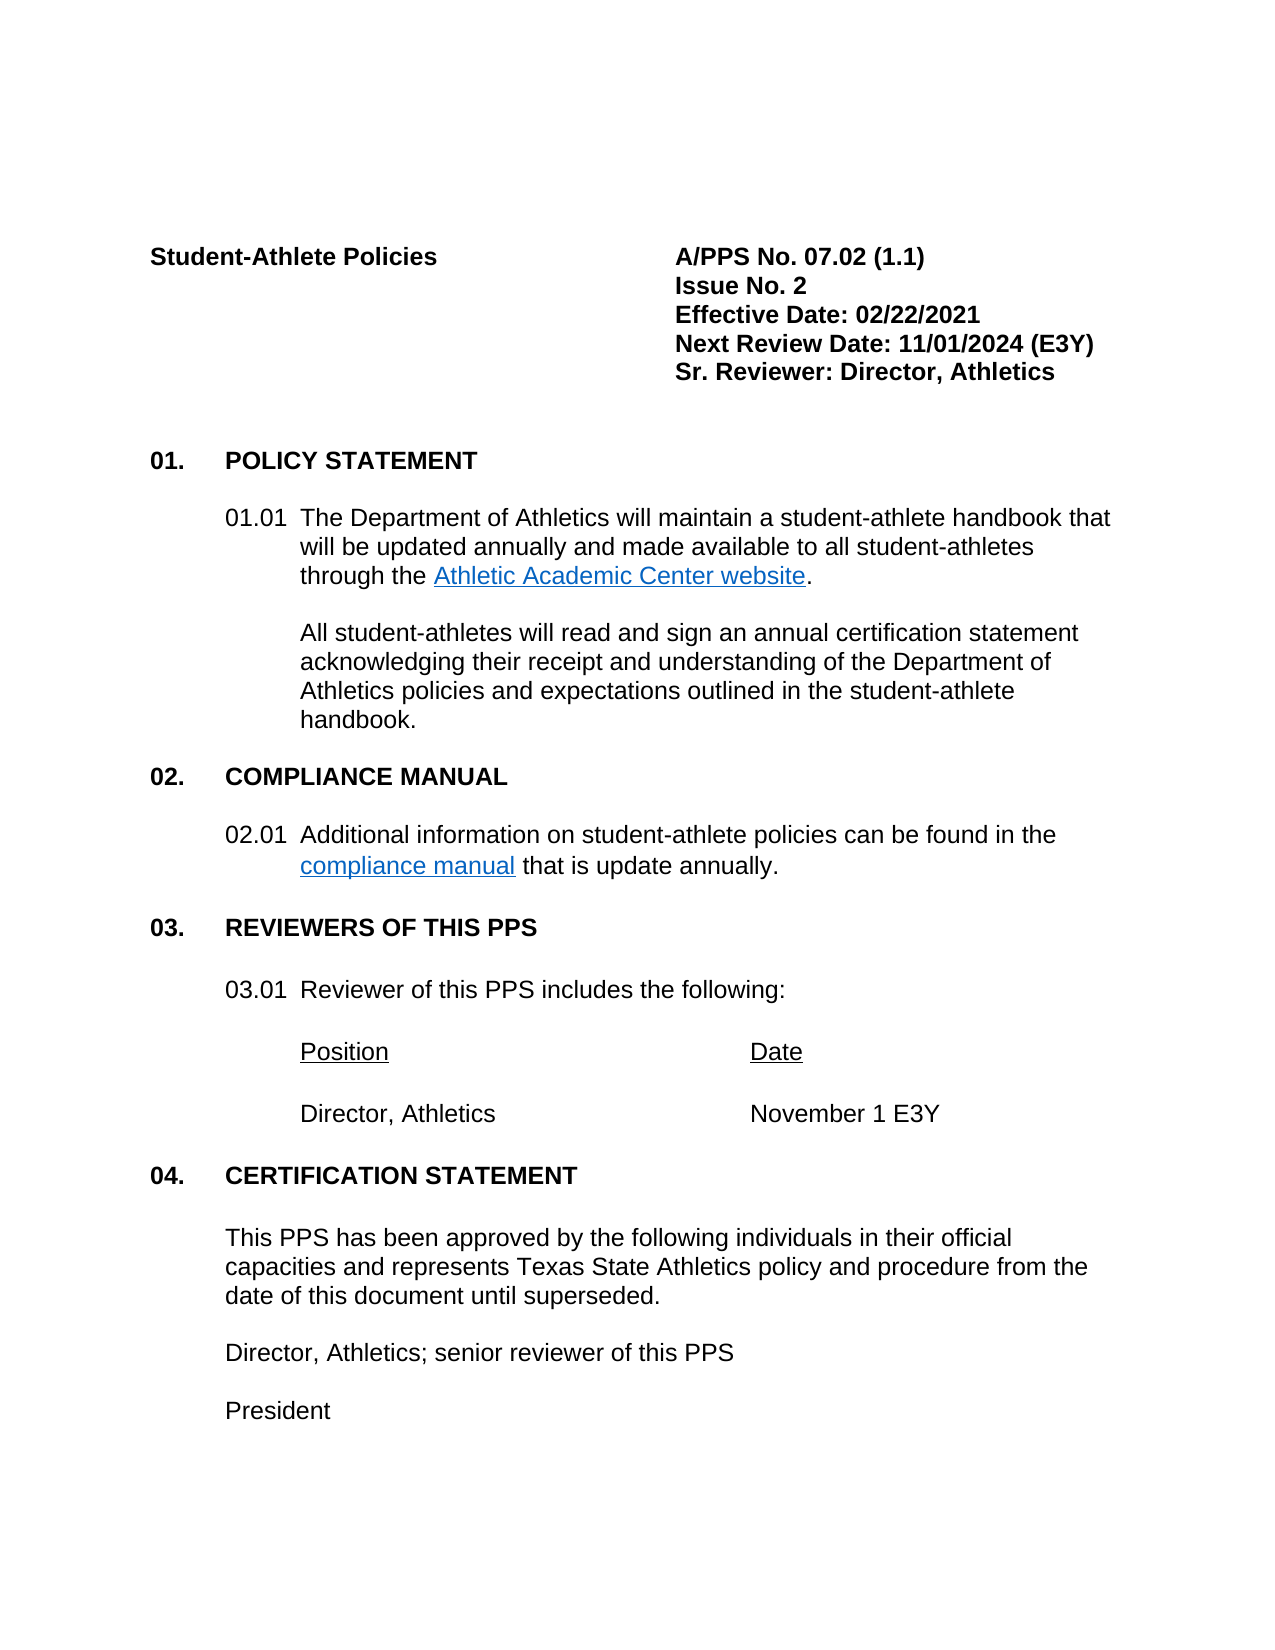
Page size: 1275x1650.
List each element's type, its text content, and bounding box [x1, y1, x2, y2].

text Student-Athlete Policies A/PPS No. 07.02 (1.1) [150, 242, 1191, 271]
list 02. COMPLIANCE MANUAL [150, 762, 1125, 791]
list President [225, 1396, 1125, 1424]
text Position Date [300, 1037, 1125, 1066]
text 03.01 Reviewer of this PPS includes the following: [225, 975, 1125, 1003]
text 02.01 Additional information on student-athlete policies can be found in the compliance manual that is update annually. [150, 819, 1125, 879]
list All student-athletes will read and sign an annual certification statement acknowledging their receipt and understanding of the Department of Athletics policies and expectations outlined in the student-athlete handbook. [300, 618, 1125, 733]
text Issue No. 2 Effective Date: 02/22/2021 Next Review Date: 11/01/2024 (E3Y) [675, 271, 1191, 357]
list The Department of Athletics will maintain a student-athlete handbook that will be updated annually and made available to all student-athletes through the Athletic Academic Center website. [225, 503, 1125, 589]
list This PPS has been approved by the following individuals in their official capacities and represents Texas State Athletics policy and procedure from the date of this document until superseded. [225, 1223, 1125, 1309]
text Sr. Reviewer: Director, Athletics [675, 357, 1125, 386]
text Director, Athletics November 1 E3Y [300, 1099, 1125, 1128]
list 01. POLICY STATEMENT [150, 446, 1125, 474]
text 04. CERTIFICATION STATEMENT [150, 1161, 1125, 1190]
text 03. REVIEWERS OF THIS PPS [150, 913, 1125, 941]
list Director, Athletics; senior reviewer of this PPS [225, 1338, 1125, 1367]
